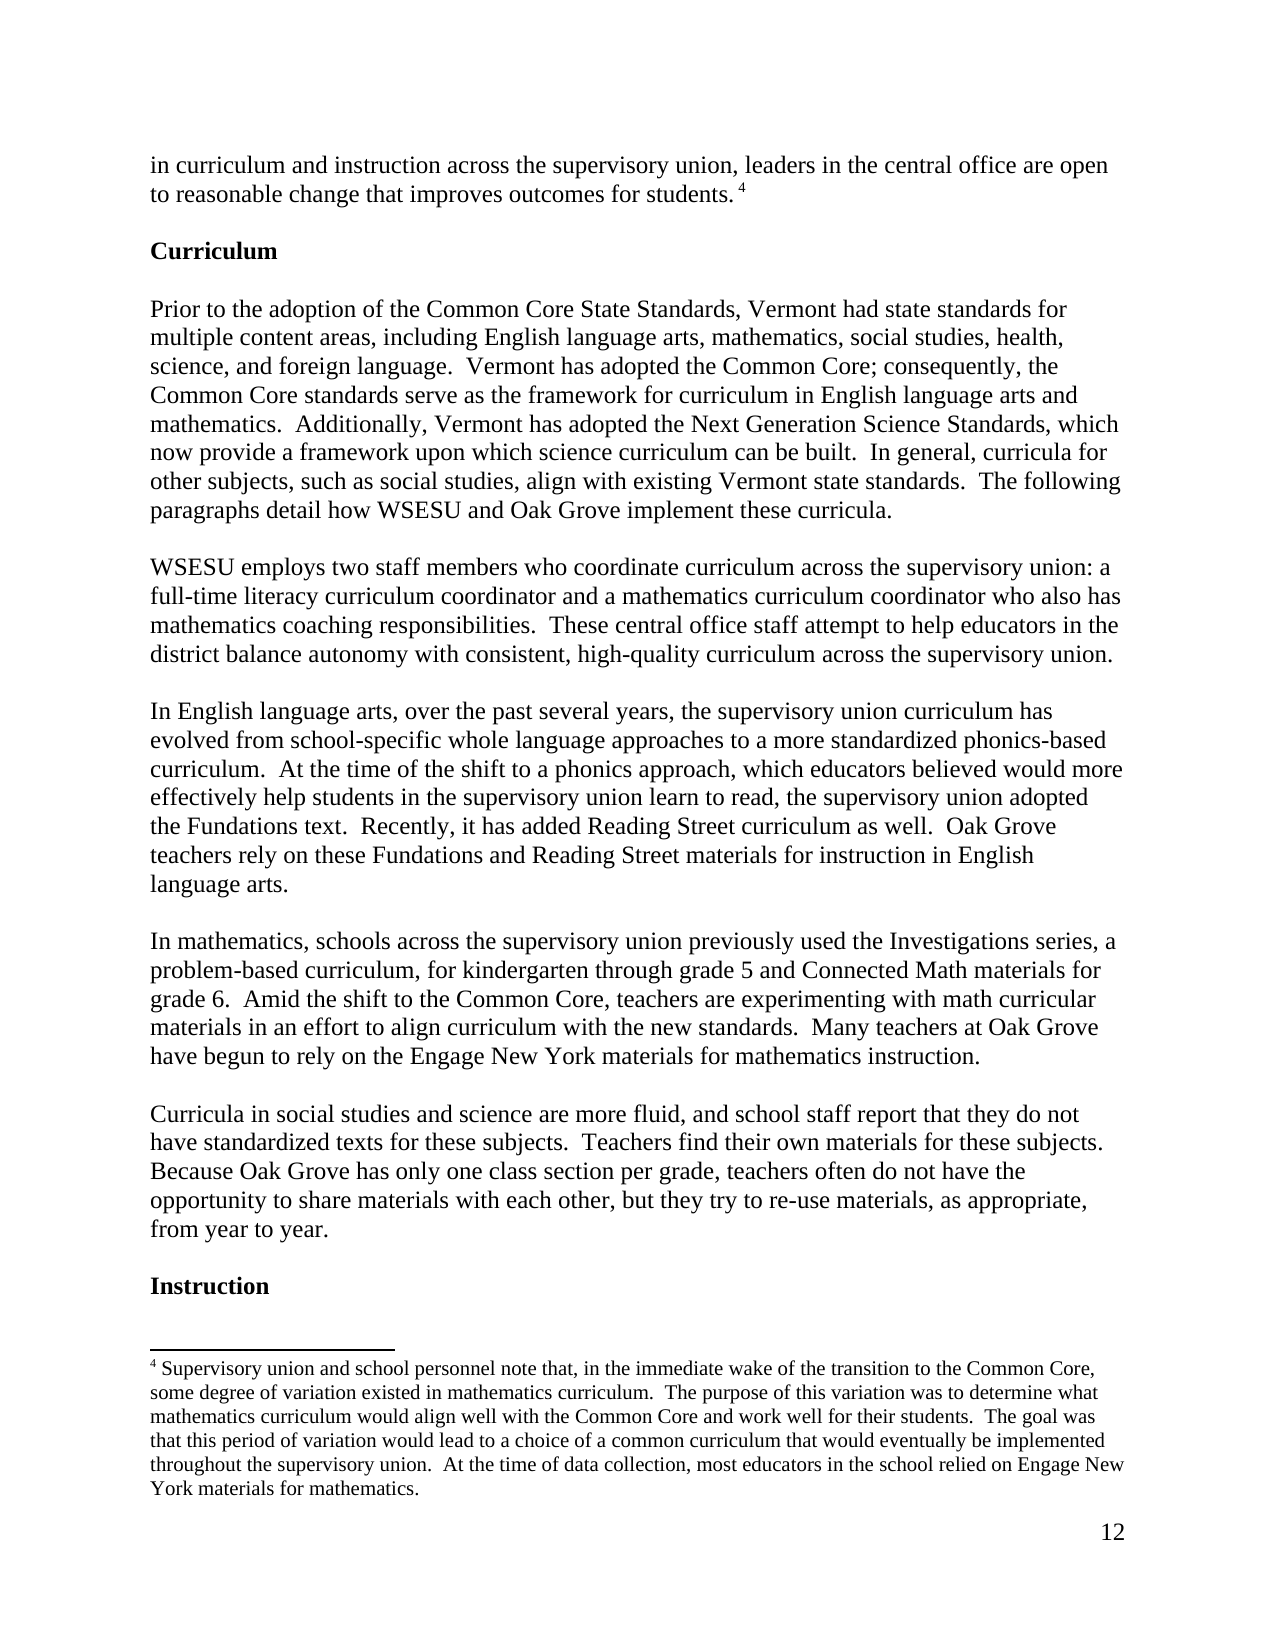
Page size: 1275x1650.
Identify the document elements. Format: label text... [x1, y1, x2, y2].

text Curricula in social studies and science are more fluid, and school staff report that they do not have standardized texts for these subjects. Teachers find their own materials for these subjects. Because Oak Grove has only one class section per grade, teachers often do not have the opportunity to share materials with each other, but they try to re-use materials, as appropriate, from year to year. [150, 1099, 1125, 1242]
text WSESU employs two staff members who coordinate curriculum across the supervisory union: a full-time literacy curriculum coordinator and a mathematics curriculum coordinator who also has mathematics coaching responsibilities. These central office staff attempt to help educators in the district balance autonomy with consistent, high-quality curriculum across the supervisory union. [150, 552, 1125, 667]
subtitle Curriculum [150, 236, 1181, 265]
subtitle Instruction [150, 1271, 1181, 1300]
text In mathematics, schools across the supervisory union previously used the Investigations series, a problem-based curriculum, for kindergarten through grade 5 and Connected Math materials for grade 6. Amid the shift to the Common Core, teachers are experimenting with math curricular materials in an effort to align curriculum with the new standards. Many teachers at Oak Grove have begun to rely on the Engage New York materials for mathematics instruction. [150, 926, 1125, 1070]
text In English language arts, over the past several years, the supervisory union curriculum has evolved from school-specific whole language approaches to a more standardized phonics-based curriculum. At the time of the shift to a phonics approach, which educators believed would more effectively help students in the supervisory union learn to read, the supervisory union adopted the Fundations text. Recently, it has added Reading Street curriculum as well. Oak Grove teachers rely on these Fundations and Reading Street materials for instruction in English language arts. [150, 696, 1125, 897]
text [150, 150, 1125, 207]
text Prior to the adoption of the Common Core State Standards, Vermont had state standards for multiple content areas, including English language arts, mathematics, social studies, health, science, and foreign language. Vermont has adopted the Common Core; consequently, the Common Core standards serve as the framework for curriculum in English language arts and mathematics. Additionally, Vermont has adopted the Next Generation Science Standards, which now provide a framework upon which science curriculum can be built. In general, curricula for other subjects, such as social studies, align with existing Vermont state standards. The following paragraphs detail how WSESU and Oak Grove implement these curricula. [150, 294, 1125, 524]
